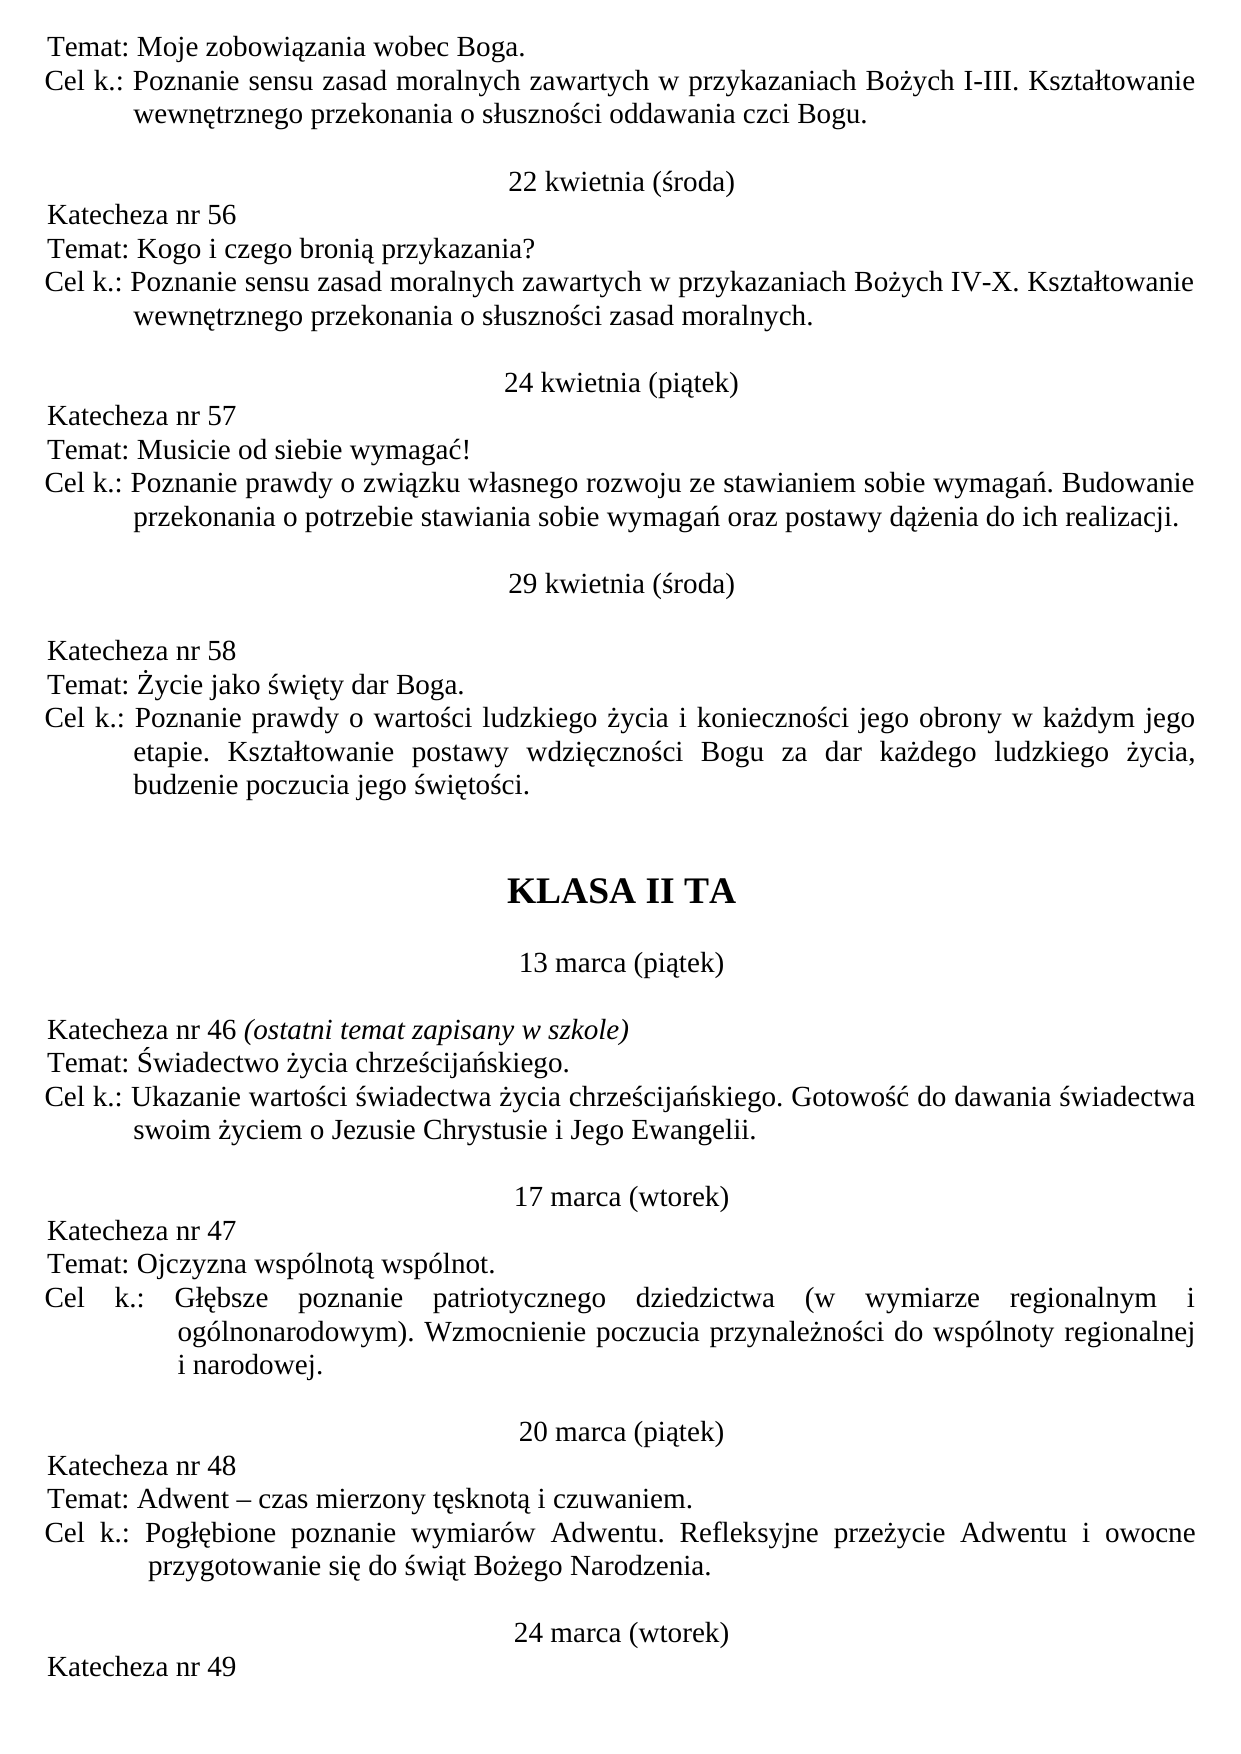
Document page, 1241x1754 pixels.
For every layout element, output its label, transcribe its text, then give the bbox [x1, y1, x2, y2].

text Katecheza nr 58 [47, 633, 1196, 667]
text 13 marca (piątek) [47, 945, 1196, 978]
text Cel k.: Poznanie sensu zasad moralnych zawartych w przykazaniach Bożych I-III. Kształtowanie wewnętrznego przekonania o słuszności oddawania czci Bogu. [44, 63, 1196, 130]
text 20 marca (piątek) [47, 1414, 1196, 1448]
text Temat: Życie jako święty dar Boga. [47, 667, 1196, 700]
text 17 marca (wtorek) [47, 1179, 1196, 1213]
text Katecheza nr 48 [47, 1448, 1196, 1481]
text Cel k.: Poznanie sensu zasad moralnych zawartych w przykazaniach Bożych IV-X. Kształtowanie wewnętrznego przekonania o słuszności zasad moralnych. [44, 264, 1196, 331]
text Katecheza nr 49 [47, 1649, 1196, 1683]
text Katecheza nr 46 (ostatni temat zapisany w szkole) [47, 1012, 1196, 1045]
text 24 marca (wtorek) [47, 1616, 1196, 1649]
text 24 kwietnia (piątek) [47, 365, 1196, 398]
text Cel k.: Ukazanie wartości świadectwa życia chrześcijańskiego. Gotowość do dawania świadectwa swoim życiem o Jezusie Chrystusie i Jego Ewangelii. [44, 1079, 1196, 1146]
text Temat: Adwent – czas mierzony tęsknotą i czuwaniem. [47, 1481, 1196, 1515]
text Cel k.: Głębsze poznanie patriotycznego dziedzictwa (w wymiarze regionalnym i ogólnonarodowym). Wzmocnienie poczucia przynależności do wspólnoty regionalnej i narodowej. [44, 1280, 1196, 1381]
text Cel k.: Poznanie prawdy o wartości ludzkiego życia i konieczności jego obrony w każdym jego etapie. Kształtowanie postawy wdzięczności Bogu za dar każdego ludzkiego życia, budzenie poczucia jego świętości. [44, 700, 1196, 801]
text Katecheza nr 56 [47, 197, 1196, 231]
text Temat: Kogo i czego bronią przykazania? [47, 231, 1196, 264]
text Temat: Moje zobowiązania wobec Boga. [47, 29, 1196, 63]
text Katecheza nr 57 [47, 398, 1196, 432]
text Temat: Ojczyzna wspólnotą wspólnot. [47, 1247, 1196, 1280]
text Cel k.: Pogłębione poznanie wymiarów Adwentu. Refleksyjne przeżycie Adwentu i owocne przygotowanie się do świąt Bożego Narodzenia. [44, 1515, 1196, 1582]
text Temat: Świadectwo życia chrześcijańskiego. [47, 1045, 1196, 1079]
text 22 kwietnia (środa) [47, 164, 1196, 197]
text Katecheza nr 47 [47, 1213, 1196, 1247]
text Cel k.: Poznanie prawdy o związku własnego rozwoju ze stawianiem sobie wymagań. Budowanie przekonania o potrzebie stawiania sobie wymagań oraz postawy dążenia do ich realizacji. [44, 466, 1196, 533]
text Temat: Musicie od siebie wymagać! [47, 432, 1196, 466]
text KLASA II TA [47, 868, 1196, 911]
text 29 kwietnia (środa) [47, 566, 1196, 600]
